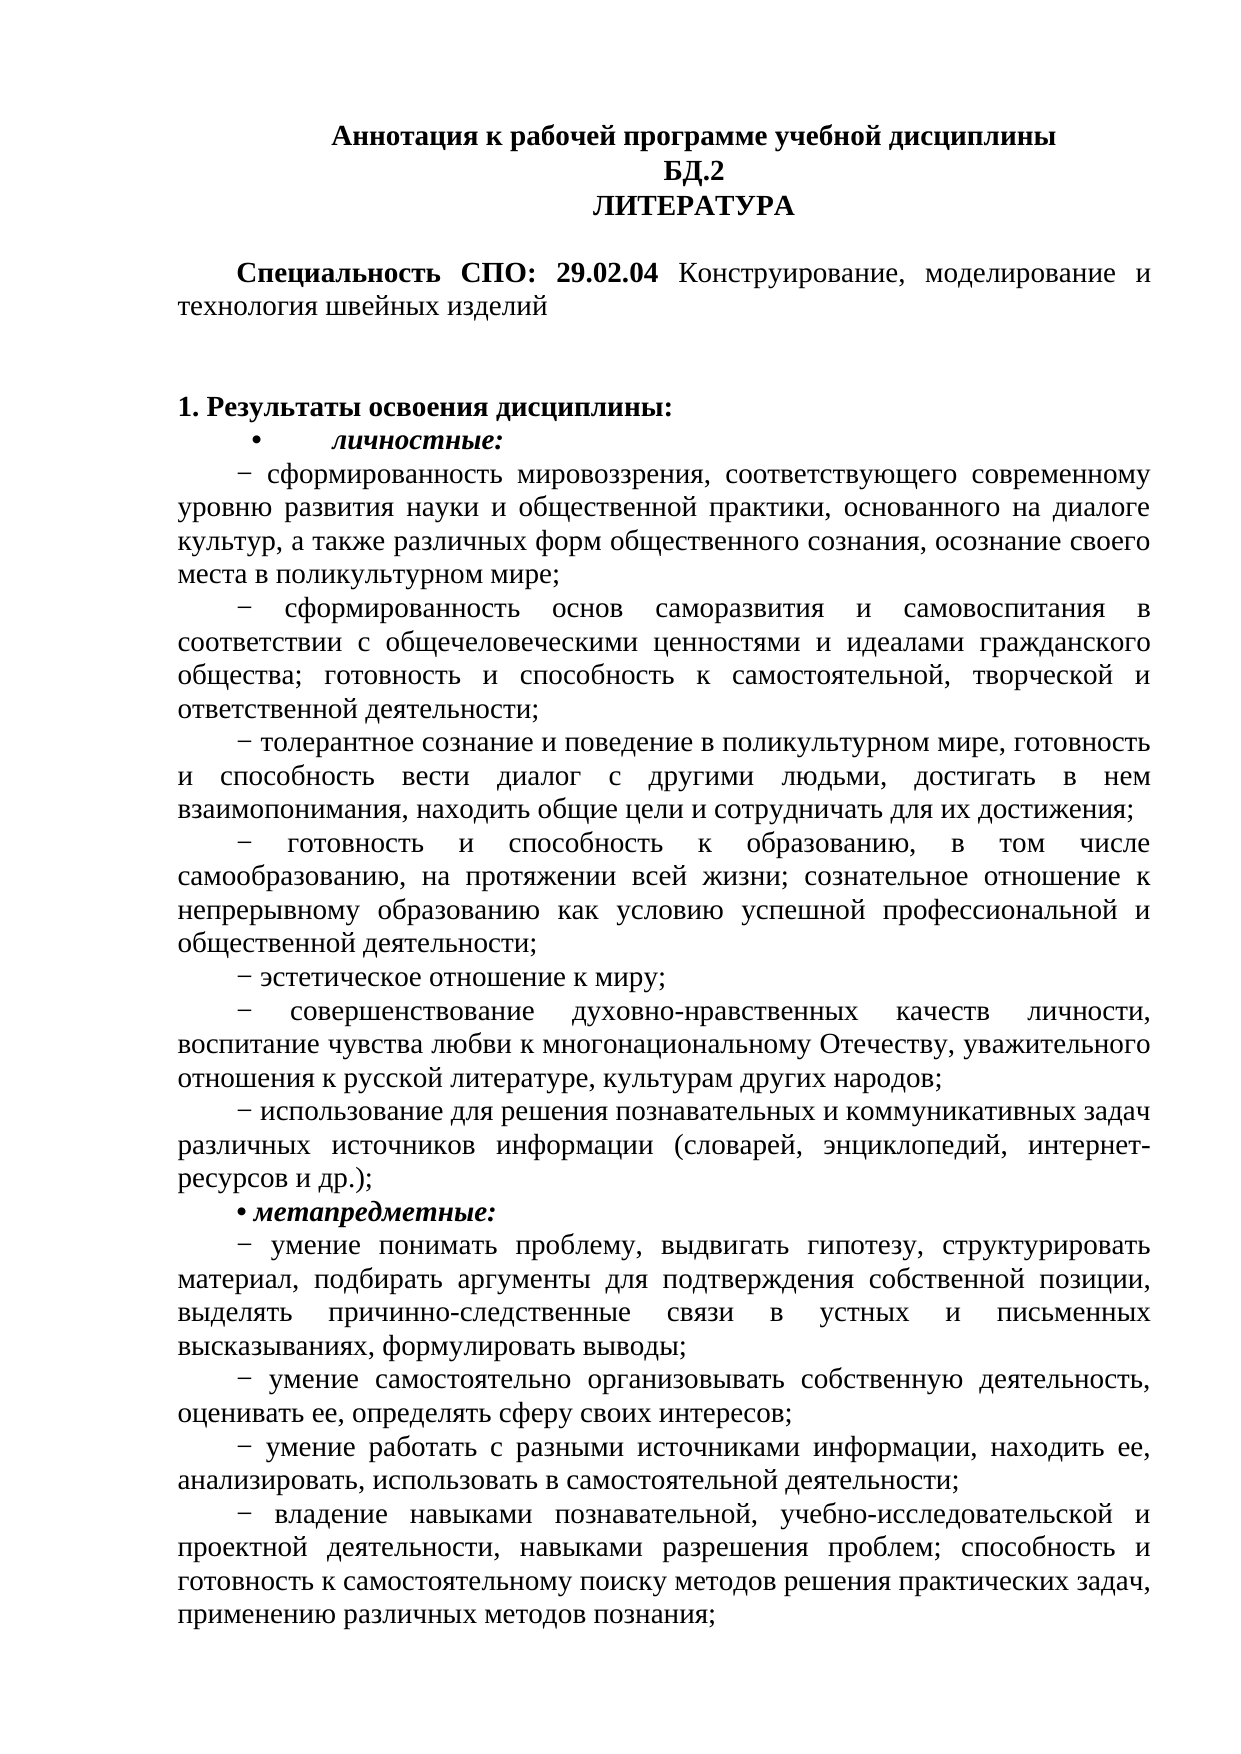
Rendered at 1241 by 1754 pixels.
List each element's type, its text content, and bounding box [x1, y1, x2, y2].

text − сформированность мировоззрения, соответствующего современному уровню развития науки и общественной практики, основанного на диалоге культур, а также различных форм общественного сознания, осознание своего места в поликультурном мире; [177, 456, 1151, 590]
text БД.2 [177, 152, 1152, 186]
text Специальность СПО: 29.02.04 Конструирование, моделирование и технология швейных изделий [177, 255, 1152, 322]
text ЛИТЕРАТУРА [177, 186, 1152, 221]
text Аннотация к рабочей программе учебной дисциплины [177, 118, 1152, 152]
text • личностные: [177, 422, 1152, 456]
text − владение навыками познавательной, учебно-исследовательской и проектной деятельности, навыками разрешения проблем; способность и готовность к самостоятельному поиску методов решения практических задач, применению различных методов познания; [177, 1496, 1151, 1630]
text − эстетическое отношение к миру; [177, 959, 1151, 993]
text • метапредметные: [177, 1194, 1151, 1227]
text 1. Результаты освоения дисциплины: [177, 389, 1152, 422]
text − использование для решения познавательных и коммуникативных задач различных источников информации (словарей, энциклопедий, интернет-ресурсов и др.); [177, 1093, 1151, 1194]
text − умение понимать проблему, выдвигать гипотезу, структурировать материал, подбирать аргументы для подтверждения собственной позиции, выделять причинно-следственные связи в устных и письменных высказываниях, формулировать выводы; [177, 1227, 1151, 1362]
text − готовность и способность к образованию, в том числе самообразованию, на протяжении всей жизни; сознательное отношение к непрерывному образованию как условию успешной профессиональной и общественной деятельности; [177, 825, 1151, 959]
text − умение работать с разными источниками информации, находить ее, анализировать, использовать в самостоятельной деятельности; [177, 1429, 1151, 1496]
text − сформированность основ саморазвития и самовоспитания в соответствии с общечеловеческими ценностями и идеалами гражданского общества; готовность и способность к самостоятельной, творческой и ответственной деятельности; [177, 590, 1151, 724]
text − толерантное сознание и поведение в поликультурном мире, готовность и способность вести диалог с другими людьми, достигать в нем взаимопонимания, находить общие цели и сотрудничать для их достижения; [177, 724, 1151, 825]
text − умение самостоятельно организовывать собственную деятельность, оценивать ее, определять сферу своих интересов; [177, 1362, 1151, 1429]
text − совершенствование духовно-нравственных качеств личности, воспитание чувства любви к многонациональному Отечеству, уважительного отношения к русской литературе, культурам других народов; [177, 993, 1151, 1093]
